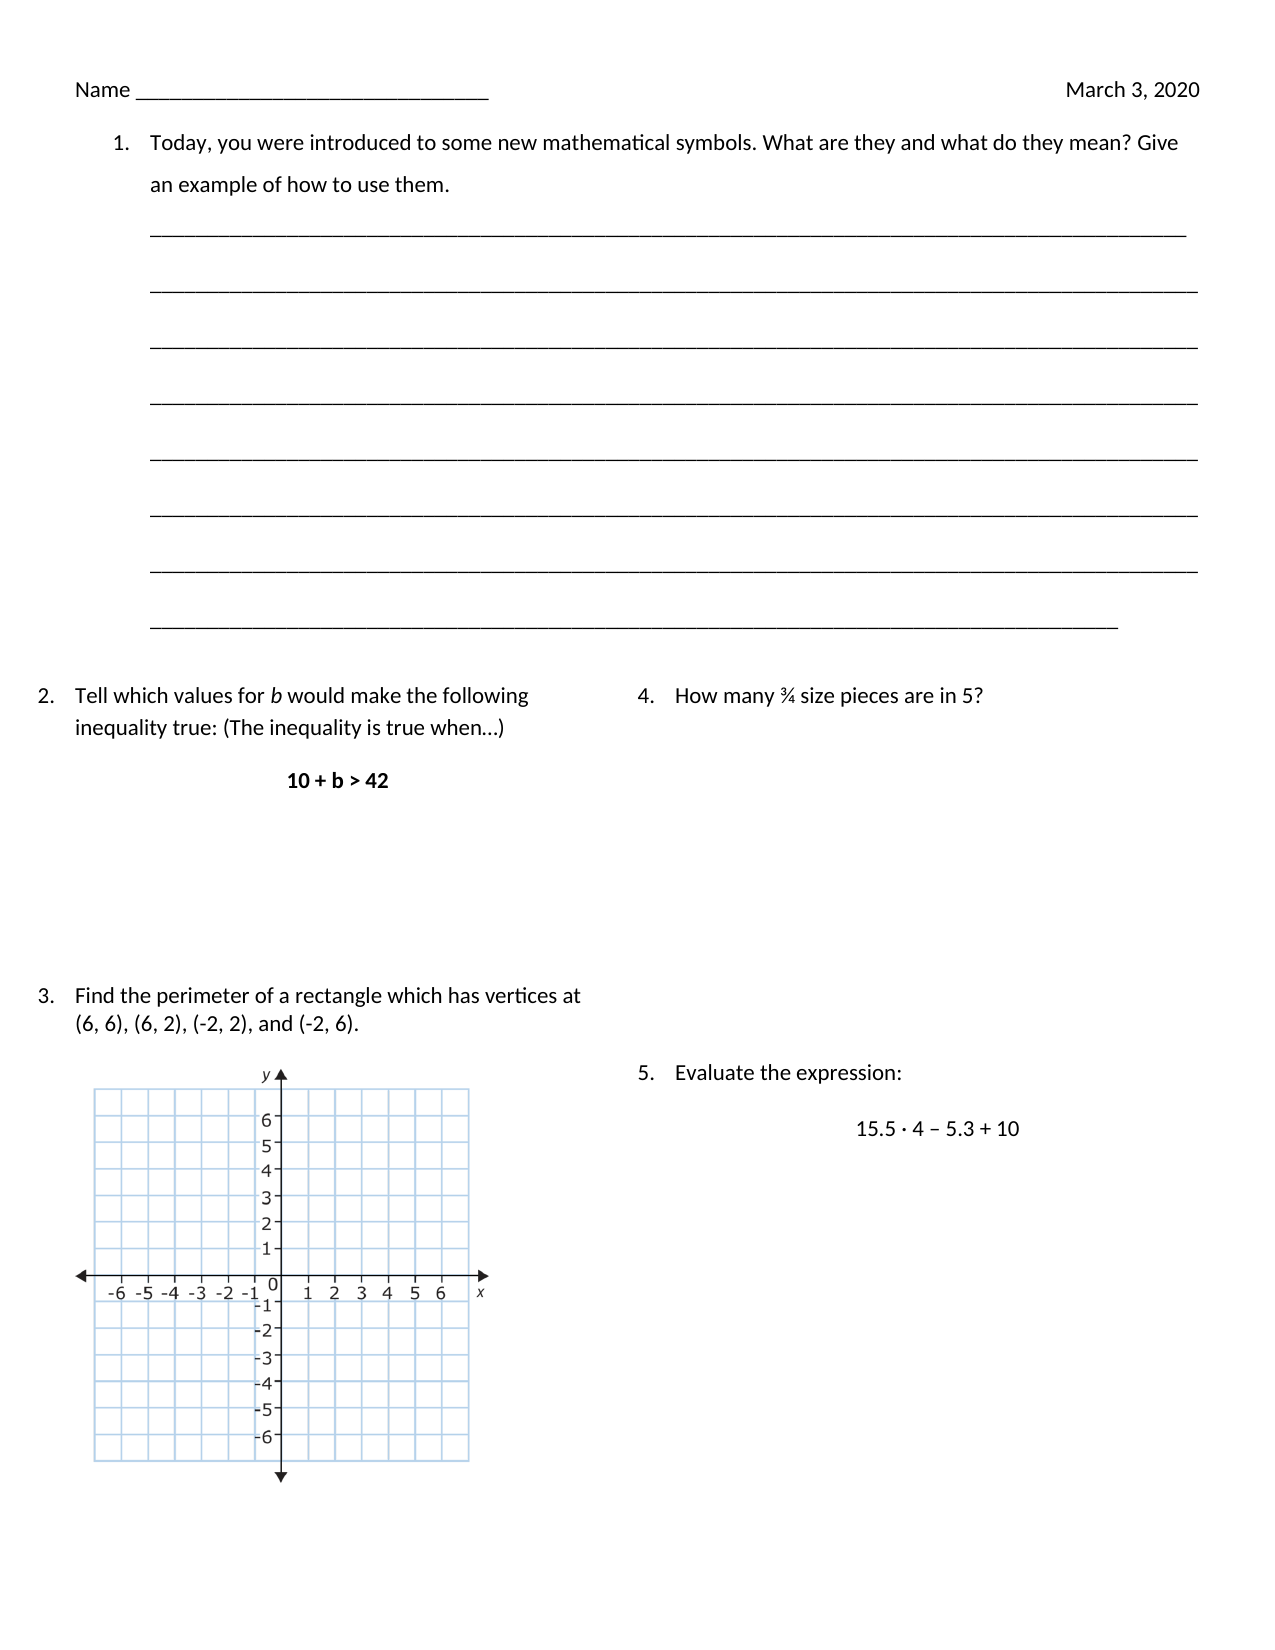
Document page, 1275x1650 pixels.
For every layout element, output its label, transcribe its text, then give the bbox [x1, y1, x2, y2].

list Today, you were introduced to some new mathematical symbols. What are they and what do they mean? Give an example of how to use them. [112, 128, 1200, 198]
picture [75, 1065, 495, 1490]
list 15.5 · 4 – 5.3 + 10 [675, 1114, 1200, 1142]
list Evaluate the expression: [637, 1058, 1200, 1086]
list Tell which values for b would make the following inequality true: (The inequality is true when…) [37, 681, 600, 741]
list How many ¾ size pieces are in 5? [637, 681, 1200, 709]
list ___________________________________________________________________________________________ _____________________________________________________________________________________________________________________________________________________________________________________________________________________________________________________________________________________________________________________________________________________________________________________________________________________________________________________________________________________________________________________________________________________________________________________________________________________________________________________________ [150, 212, 1200, 632]
text Name _______________________________ March 3, 2020 [75, 75, 1200, 103]
text 10 + b > 42 [75, 766, 600, 794]
list Find the perimeter of a rectangle which has vertices at (6, 6), (6, 2), (-2, 2), and (-2, 6). [37, 981, 600, 1037]
